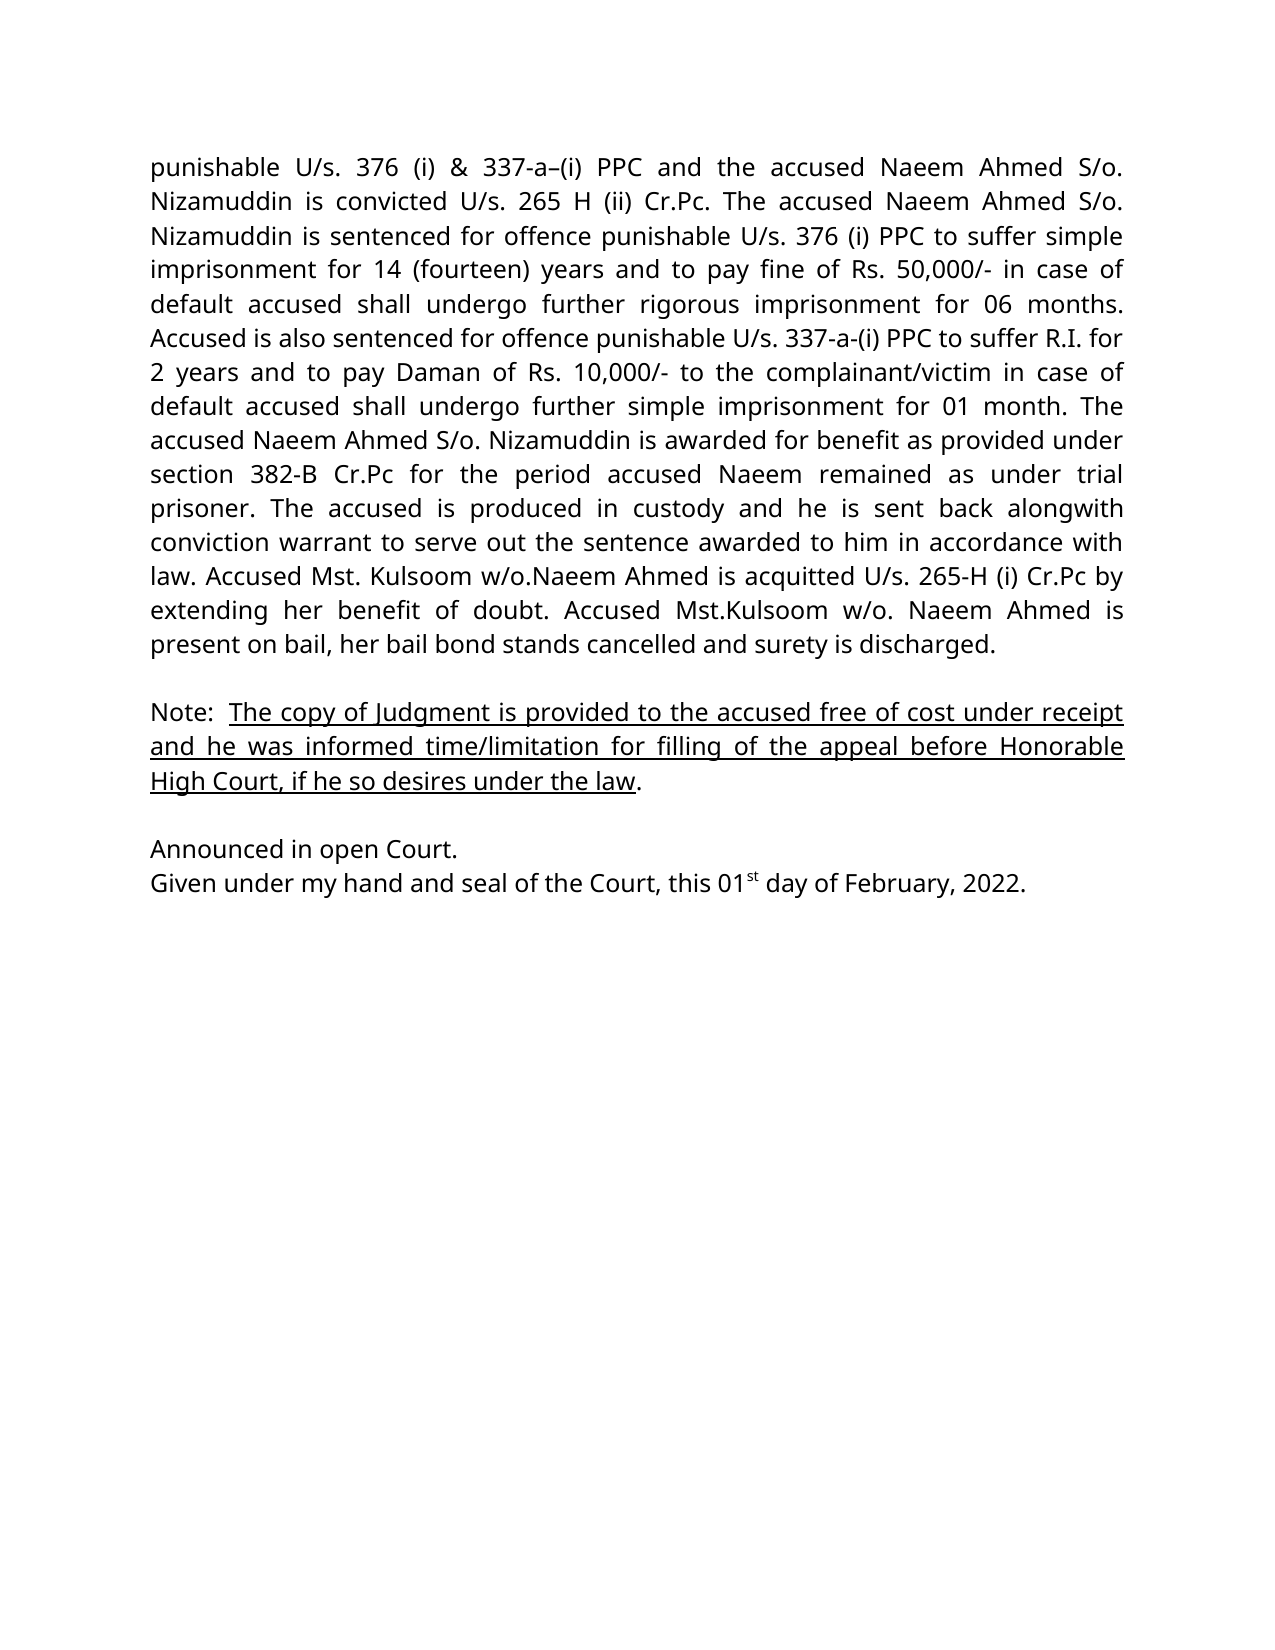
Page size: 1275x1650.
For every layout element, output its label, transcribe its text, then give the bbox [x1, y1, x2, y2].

text Given under my hand and seal of the Court, this 01st day of February, 2022. [150, 865, 1125, 899]
text Announced in open Court. [150, 831, 1125, 865]
text Note: The copy of Judgment is provided to the accused free of cost under receipt and he was informed time/limitation for filling of the appeal before Honorable High Court, if he so desires under the law. [150, 695, 1125, 758]
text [150, 150, 1125, 661]
text Note: The copy of Judgment is provided to the accused free of cost under receipt and he was informed time/limitation for filling of the appeal before Honorable High Court, if he so desires under the law. [150, 760, 1125, 797]
